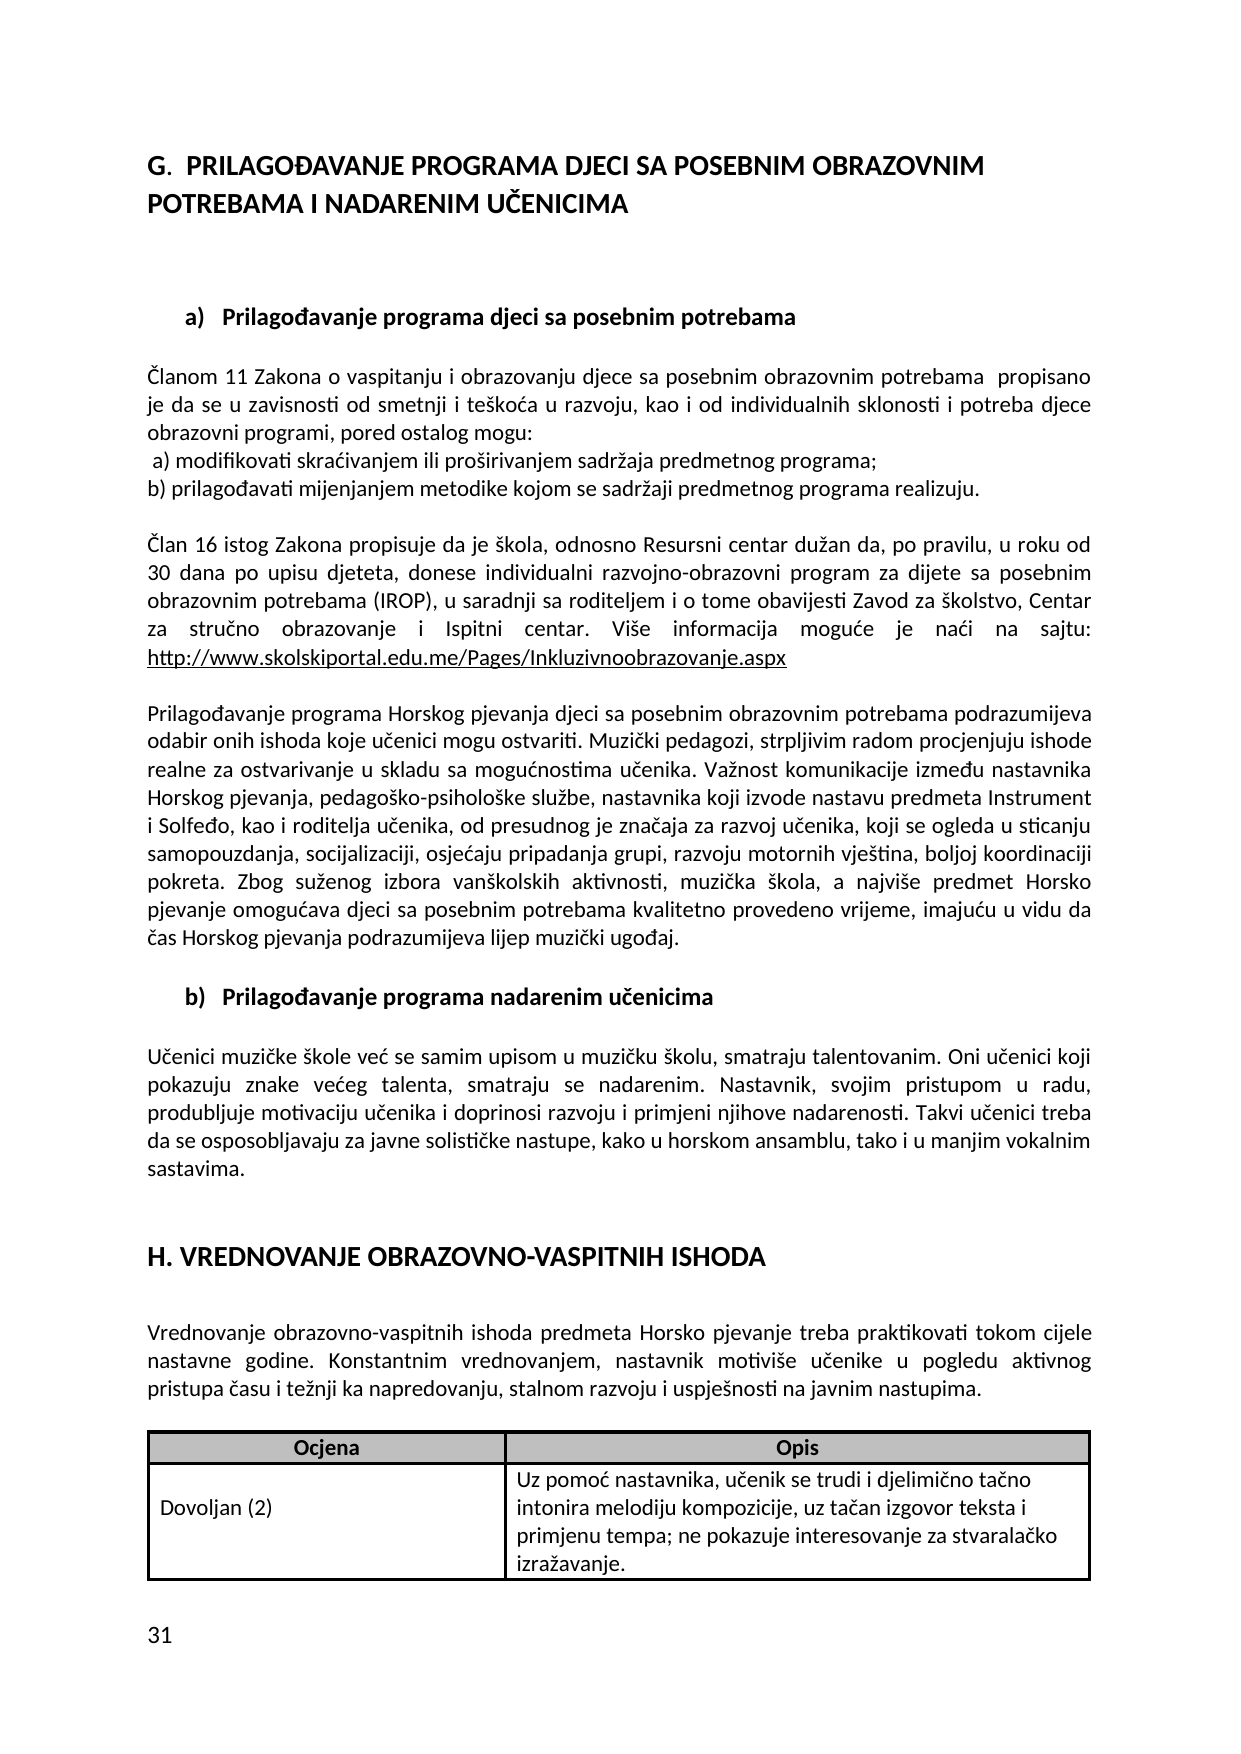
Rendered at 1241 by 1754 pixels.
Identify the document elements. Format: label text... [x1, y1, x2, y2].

list Prilagođavanje programa nadarenim učenicima [184, 981, 1093, 1012]
text b) prilagođavati mijenjanjem metodike kojom se sadržaji predmetnog programa realizuju. [147, 474, 1093, 502]
text Članom 11 Zakona o vaspitanju i obrazovanju djece sa posebnim obrazovnim potrebama propisano je da se u zavisnosti od smetnji i teškoća u razvoju, kao i od individualnih sklonosti i potreba djece obrazovni programi, pored ostalog mogu: [147, 362, 1093, 446]
text a) modifikovati skraćivanjem ili proširivanjem sadržaja predmetnog programa; [147, 446, 1093, 474]
text Član 16 istog Zakona propisuje da je škola, odnosno Resursni centar dužan da, po pravilu, u roku od 30 dana po upisu djeteta, donese individualni razvojno-obrazovni program za dijete sa posebnim obrazovnim potrebama (IROP), u saradnji sa roditeljem i o tome obavijesti Zavod za školstvo, Centar za stručno obrazovanje i Ispitni centar. Više informacija moguće je naći na sajtu: http://www.skolskiportal.edu.me/Pages/Inkluzivnoobrazovanje.aspx [147, 531, 1093, 671]
list Prilagođavanje programa djeci sa posebnim potrebama [184, 301, 1093, 332]
subtitle H. VREDNOVANJE OBRAZOVNO-VASPITNIH ISHODA [147, 1238, 1093, 1274]
table_header Opis [507, 1434, 1088, 1462]
text Učenici muzičke škole već se samim upisom u muzičku školu, smatraju talentovanim. Oni učenici koji pokazuju znake većeg talenta, smatraju se nadarenim. Nastavnik, svojim pristupom u radu, produbljuje motivaciju učenika i doprinosi razvoju i primjeni njihove nadarenosti. Takvi učenici treba da se osposobljavaju za javne solističke nastupe, kako u horskom ansamblu, tako i u manjim vokalnim sastavima. [147, 1042, 1093, 1182]
table_cell Uz pomoć nastavnika, učenik se trudi i djelimično tačno intonira melodiju kompozicije, uz tačan izgovor teksta i primjenu tempa; ne pokazuje interesovanje za stvaralačko izražavanje. [507, 1465, 1088, 1577]
text Vrednovanje obrazovno-vaspitnih ishoda predmeta Horsko pjevanje treba praktikovati tokom cijele nastavne godine. Konstantnim vrednovanjem, nastavnik motiviše učenike u pogledu aktivnog pristupa času i težnji ka napredovanju, stalnom razvoju i uspješnosti na javnim nastupima. [147, 1318, 1093, 1402]
subtitle G. PRILAGOĐAVANJE PROGRAMA DJECI SA POSEBNIM OBRAZOVNIM POTREBAMA I NADARENIM UČENICIMA [147, 147, 1093, 221]
text Prilagođavanje programa Horskog pjevanja djeci sa posebnim obrazovnim potrebama podrazumijeva odabir onih ishoda koje učenici mogu ostvariti. Muzički pedagozi, strpljivim radom procjenjuju ishode realne za ostvarivanje u skladu sa mogućnostima učenika. Važnost komunikacije između nastavnika Horskog pjevanja, pedagoško-psihološke službe, nastavnika koji izvode nastavu predmeta Instrument i Solfeđo, kao i roditelja učenika, od presudnog je značaja za razvoj učenika, koji se ogleda u sticanju samopouzdanja, socijalizaciji, osjećaju pripadanja grupi, razvoju motornih vještina, boljoj koordinaciji pokreta. Zbog suženog izbora vanškolskih aktivnosti, muzička škola, a najviše predmet Horsko pjevanje omogućava djeci sa posebnim potrebama kvalitetno provedeno vrijeme, imajuću u vidu da čas Horskog pjevanja podrazumijeva lijep muzički ugođaj. [147, 699, 1093, 951]
table_header Ocjena [150, 1434, 504, 1462]
table_cell Dovoljan (2) [150, 1465, 504, 1577]
